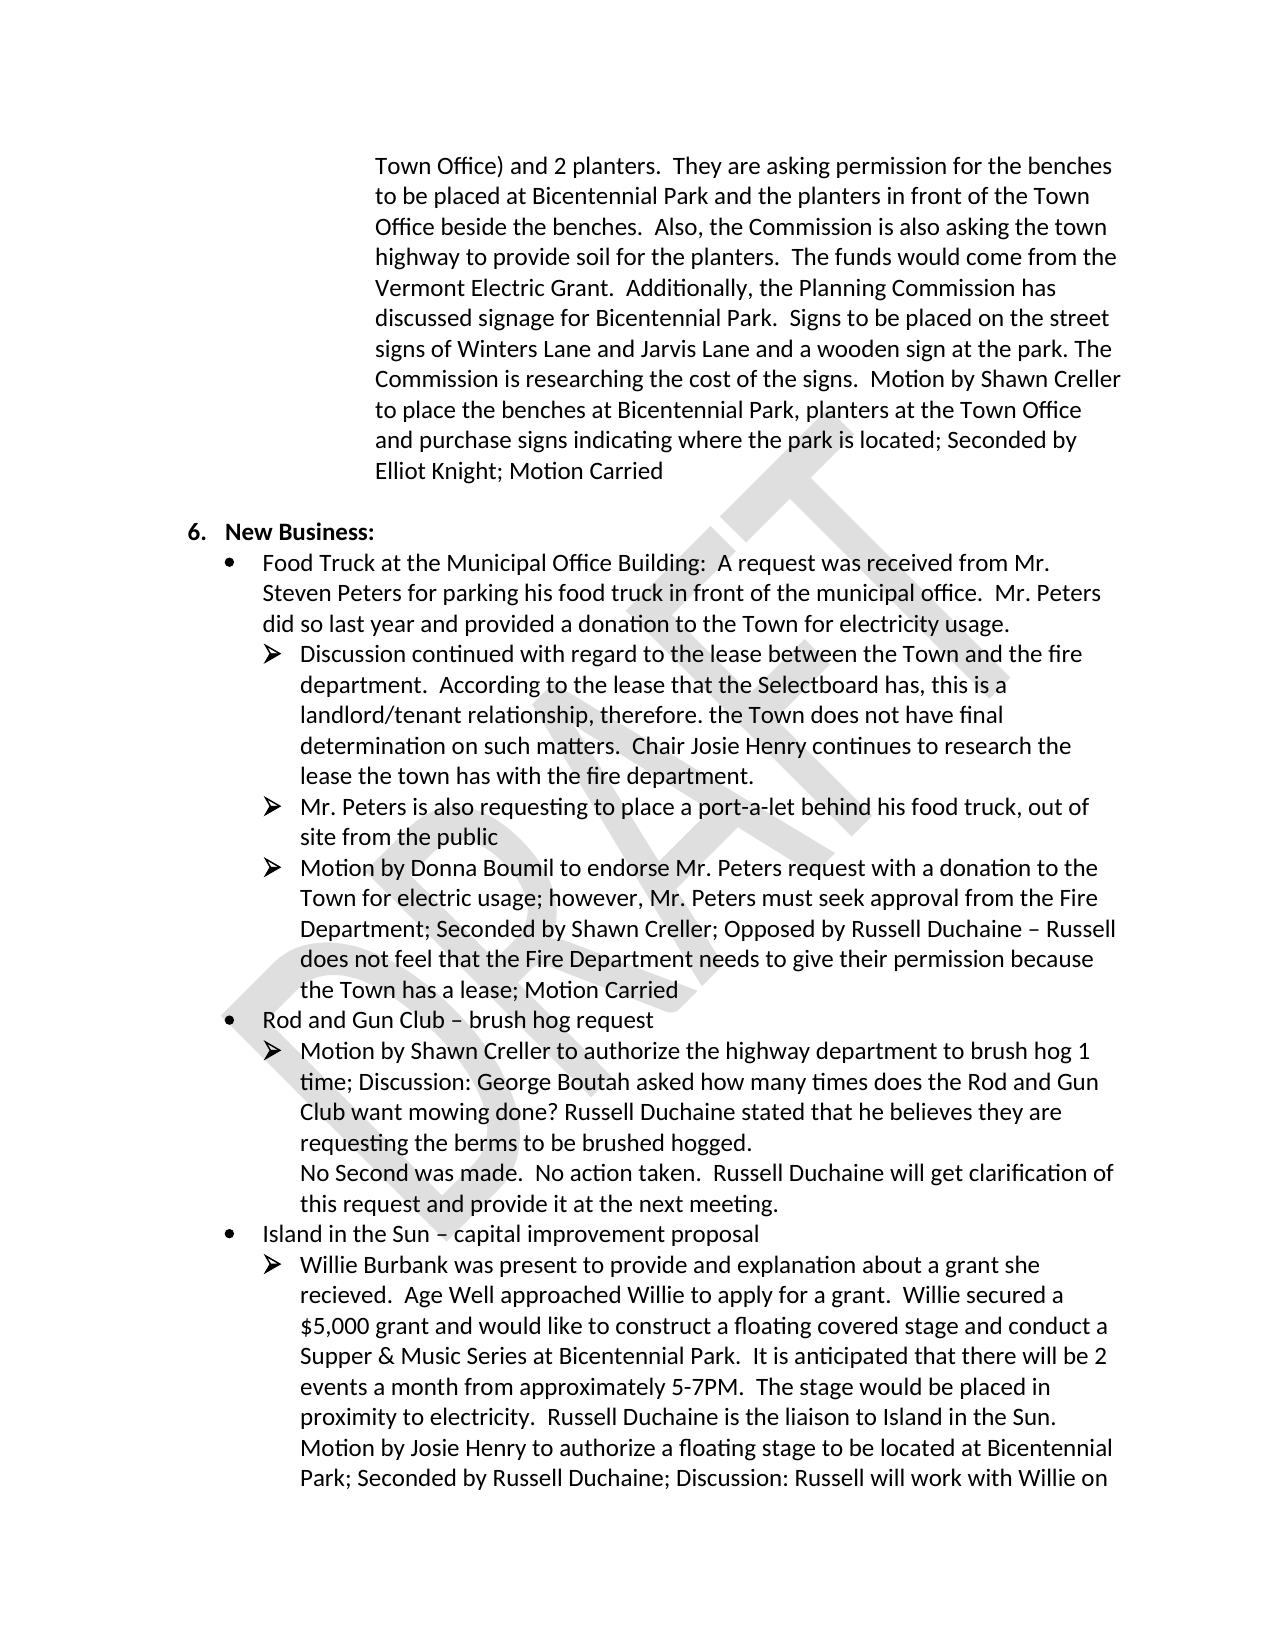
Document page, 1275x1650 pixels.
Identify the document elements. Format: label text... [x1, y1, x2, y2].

list Rod and Gun Club – brush hog request [225, 1004, 1125, 1035]
list Motion by Donna Boumil to endorse Mr. Peters request with a donation to the Town for electric usage; however, Mr. Peters must seek approval from the Fire Department; Seconded by Shawn Creller; Opposed by Russell Duchaine – Russell does not feel that the Fire Department needs to give their permission because the Town has a lease; Motion Carried [262, 852, 1125, 1004]
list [262, 1249, 1125, 1493]
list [337, 150, 1125, 486]
list Discussion continued with regard to the lease between the Town and the fire department. According to the lease that the Selectboard has, this is a landlord/tenant relationship, therefore. the Town does not have final determination on such matters. Chair Josie Henry continues to research the lease the town has with the fire department. [262, 638, 1125, 791]
list New Business: [187, 516, 1125, 547]
list Motion by Shawn Creller to authorize the highway department to brush hog 1 time; Discussion: George Boutah asked how many times does the Rod and Gun Club want mowing done? Russell Duchaine stated that he believes they are requesting the berms to be brushed hogged. [262, 1035, 1125, 1157]
list No Second was made. No action taken. Russell Duchaine will get clarification of this request and provide it at the next meeting. [300, 1157, 1125, 1218]
list Island in the Sun – capital improvement proposal [225, 1218, 1125, 1249]
list Mr. Peters is also requesting to place a port-a-let behind his food truck, out of site from the public [262, 791, 1125, 852]
list Food Truck at the Municipal Office Building: A request was received from Mr. Steven Peters for parking his food truck in front of the municipal office. Mr. Peters did so last year and provided a donation to the Town for electricity usage. [225, 547, 1125, 638]
